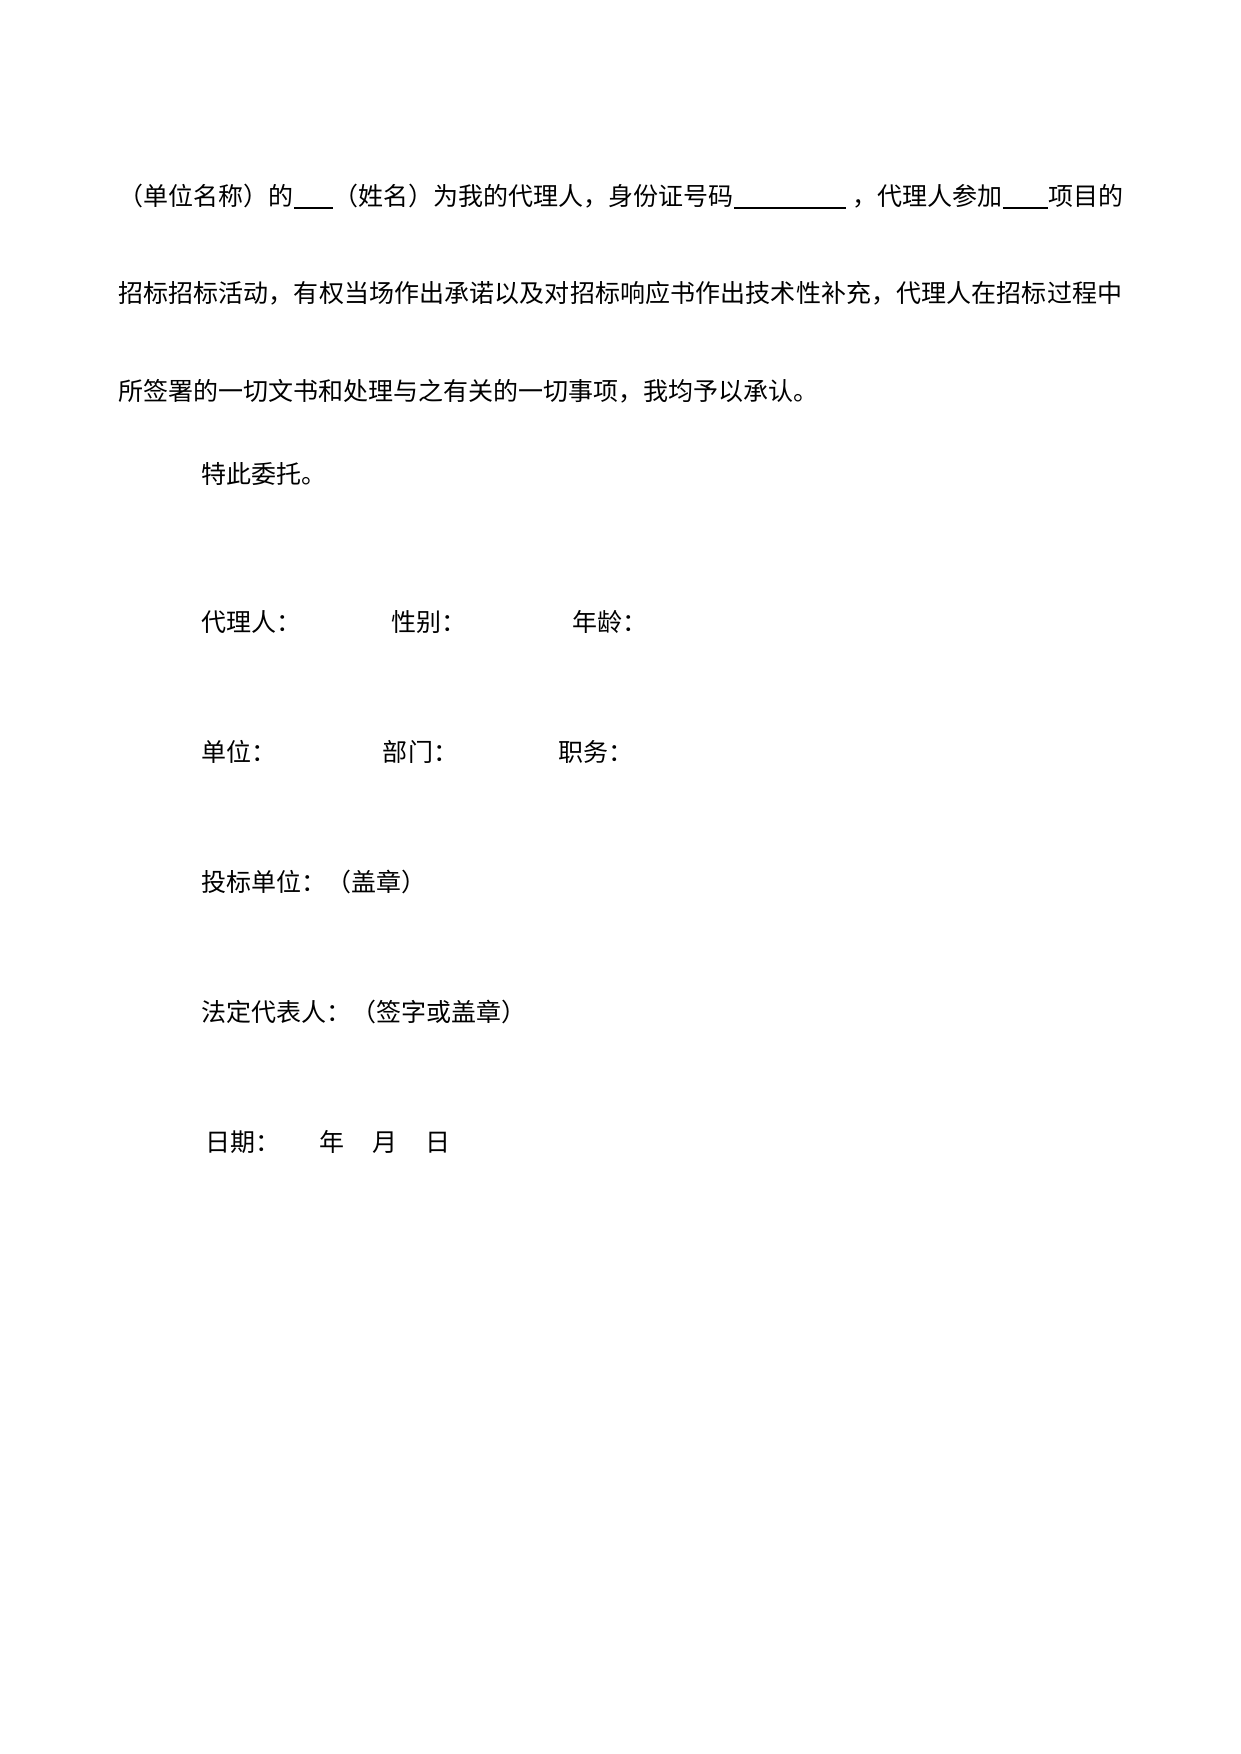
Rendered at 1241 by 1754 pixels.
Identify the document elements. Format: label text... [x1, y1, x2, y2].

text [118, 162, 1123, 422]
text 投标单位：（盖章） [118, 848, 1123, 913]
text 特此委托。 [118, 440, 1123, 505]
text 日期： 年 月 日 [118, 1108, 1122, 1173]
text 法定代表人：（签字或盖章） [118, 978, 1123, 1043]
text 代理人： 性别： 年龄： [118, 588, 1123, 653]
text 单位： 部门： 职务： [118, 718, 1123, 783]
